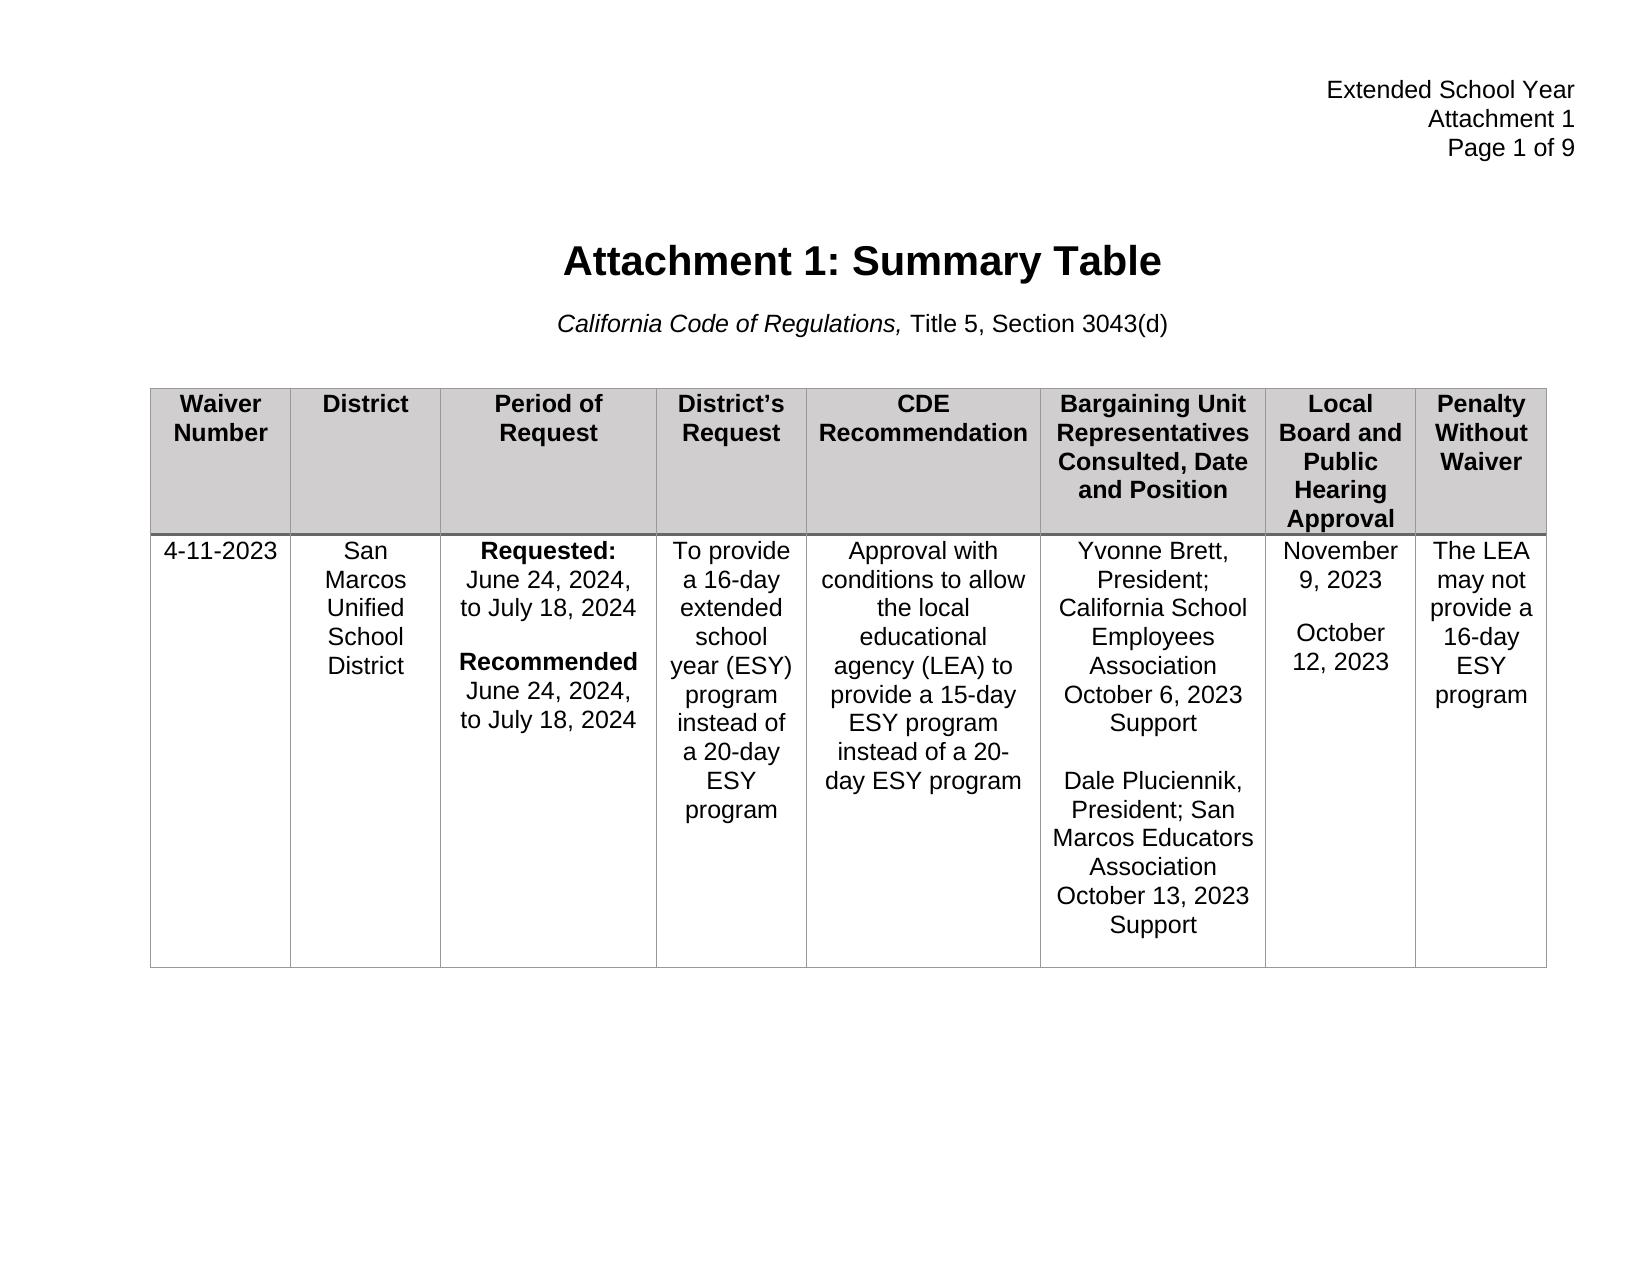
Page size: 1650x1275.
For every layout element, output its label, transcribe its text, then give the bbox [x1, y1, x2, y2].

text California Code of Regulations, Title 5, Section 3043(d) [150, 309, 1575, 338]
table_cell San Marcos Unified School District [291, 536, 440, 967]
table_header Period of Request [441, 389, 656, 533]
table_header Penalty Without Waiver [1416, 389, 1546, 533]
table_cell 4-11-2023 [151, 536, 290, 967]
table_header Bargaining Unit Representatives Consulted, Date and Position [1041, 389, 1265, 533]
subtitle Attachment 1: Summary Table [150, 236, 1575, 284]
table_cell Approval with conditions to allow the local educational agency (LEA) to provide a 15-day ESY program instead of a 20-day ESY program [807, 536, 1040, 967]
table_cell Yvonne Brett, President; California School Employees Association October 6, 2023 Support Dale Pluciennik, President; San Marcos Educators Association October 13, 2023 Support [1041, 536, 1265, 967]
table_cell The LEA may not provide a 16-day ESY program [1416, 536, 1546, 967]
table_cell To provide a 16-day extended school year (ESY) program instead of a 20-day ESY program [657, 536, 806, 967]
table_header District [291, 389, 440, 533]
table_header CDE Recommendation [807, 389, 1040, 533]
table_cell November 9, 2023 October 12, 2023 [1266, 536, 1415, 967]
table_cell Requested: June 24, 2024, to July 18, 2024 Recommended June 24, 2024, to July 18, 2024 [441, 536, 656, 967]
table_header Waiver Number [151, 389, 290, 533]
table_header District’s Request [657, 389, 806, 533]
table_header Local Board and Public Hearing Approval [1266, 389, 1415, 533]
